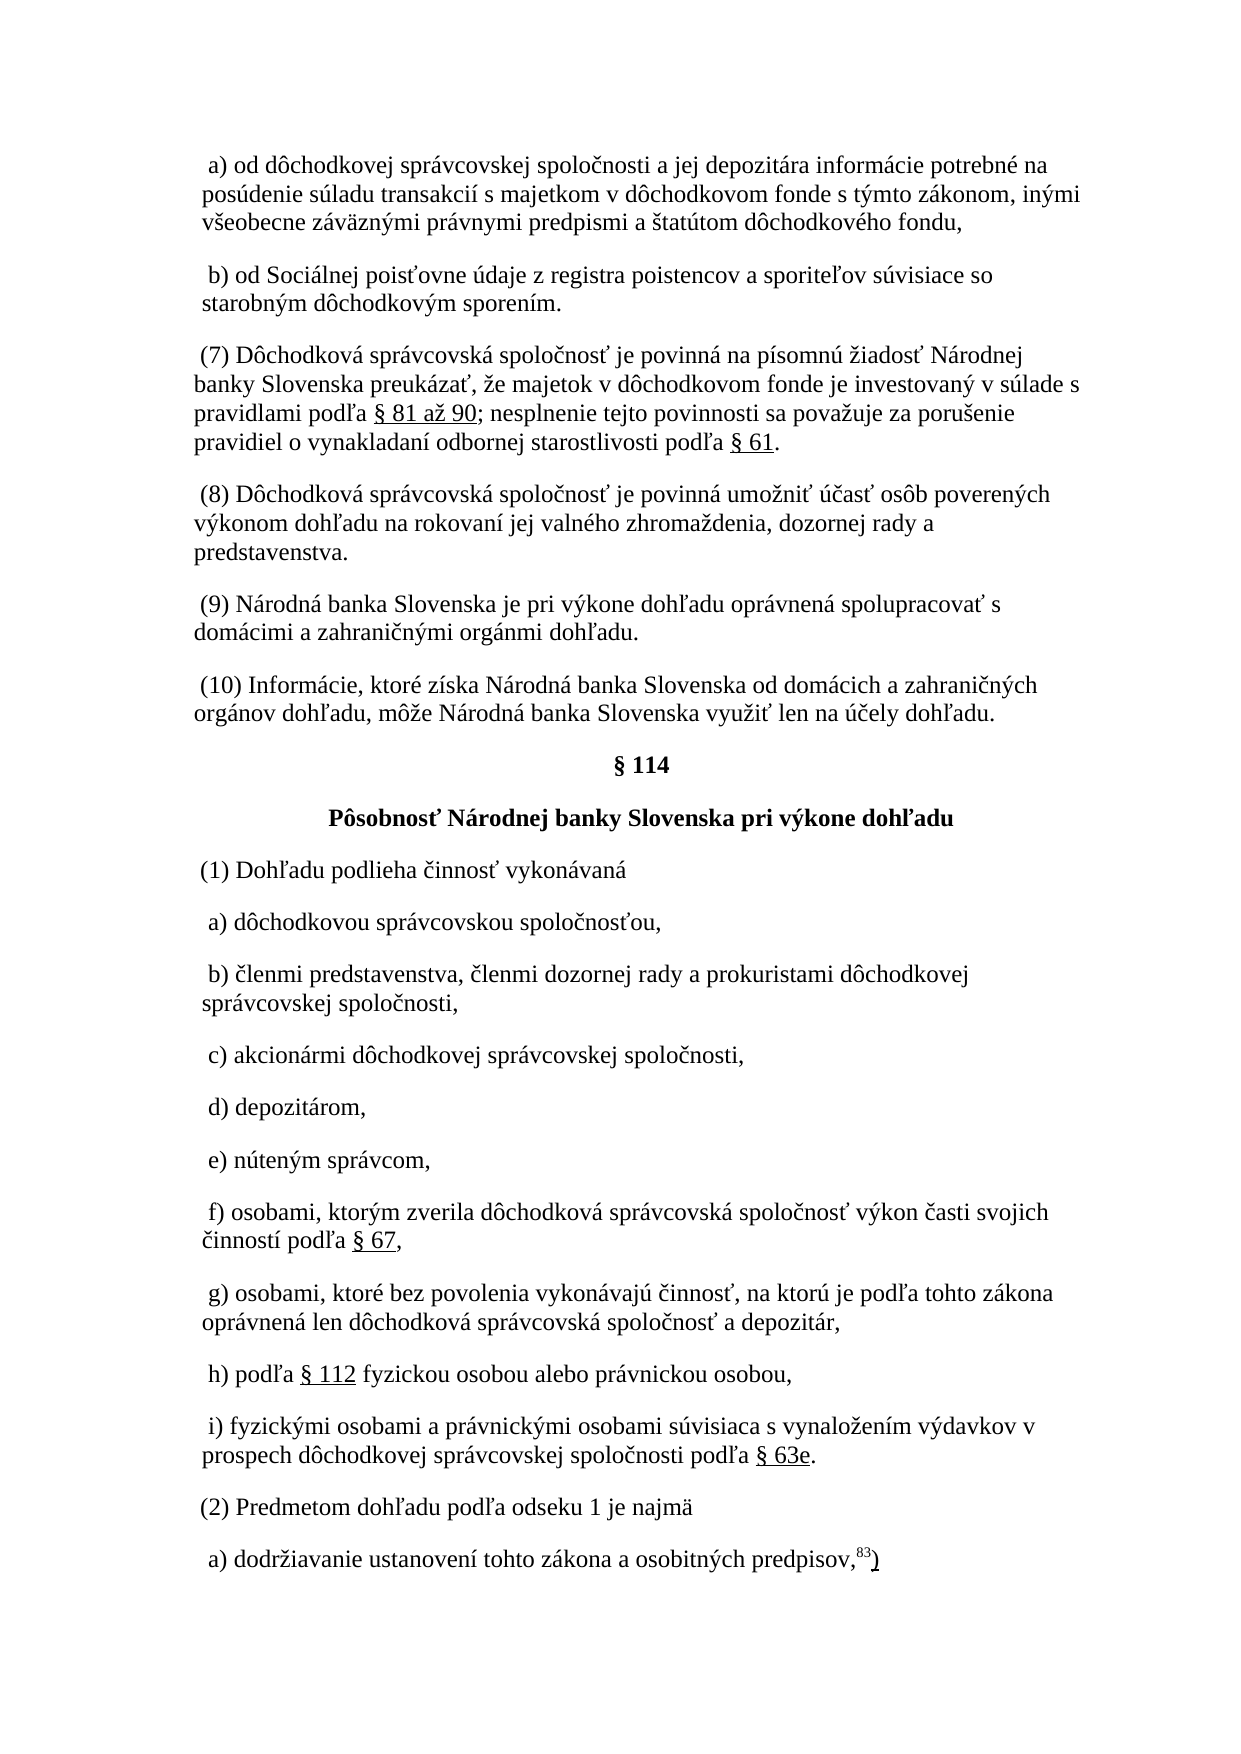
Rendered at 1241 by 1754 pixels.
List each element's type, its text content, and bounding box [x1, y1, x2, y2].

text (10) Informácie, ktoré získa Národná banka Slovenska od domácich a zahraničných orgánov dohľadu, môže Národná banka Slovenska využiť len na účely dohľadu. [194, 670, 1090, 727]
text a) dodržiavanie ustanovení tohto zákona a osobitných predpisov,83) [202, 1544, 1090, 1573]
text b) od Sociálnej poisťovne údaje z registra poistencov a sporiteľov súvisiace so starobným dôchodkovým sporením. [202, 260, 1090, 317]
text (9) Národná banka Slovenska je pri výkone dohľadu oprávnená spolupracovať s domácimi a zahraničnými orgánmi dohľadu. [194, 589, 1090, 646]
text h) podľa § 112 fyzickou osobou alebo právnickou osobou, [202, 1359, 1090, 1387]
text d) depozitárom, [202, 1092, 1090, 1121]
text Pôsobnosť Národnej banky Slovenska pri výkone dohľadu [186, 803, 1090, 832]
text g) osobami, ktoré bez povolenia vykonávajú činnosť, na ktorú je podľa tohto zákona oprávnená len dôchodková správcovská spoločnosť a depozitár, [202, 1278, 1090, 1335]
text a) od dôchodkovej správcovskej spoločnosti a jej depozitára informácie potrebné na posúdenie súladu transakcií s majetkom v dôchodkovom fonde s týmto zákonom, inými všeobecne záväznými právnymi predpismi a štatútom dôchodkového fondu, [202, 150, 1090, 236]
text b) členmi predstavenstva, členmi dozornej rady a prokuristami dôchodkovej správcovskej spoločnosti, [202, 959, 1090, 1017]
text a) dôchodkovou správcovskou spoločnosťou, [202, 907, 1090, 936]
text e) núteným správcom, [202, 1145, 1090, 1173]
text c) akcionármi dôchodkovej správcovskej spoločnosti, [202, 1040, 1090, 1069]
text (7) Dôchodková správcovská spoločnosť je povinná na písomnú žiadosť Národnej banky Slovenska preukázať, že majetok v dôchodkovom fonde je investovaný v súlade s pravidlami podľa § 81 až 90; nesplnenie tejto povinnosti sa považuje za porušenie pravidiel o vynakladaní odbornej starostlivosti podľa § 61. [194, 341, 1090, 456]
text (2) Predmetom dohľadu podľa odseku 1 je najmä [194, 1492, 1090, 1521]
text (1) Dohľadu podlieha činnosť vykonávaná [194, 855, 1090, 884]
text f) osobami, ktorým zverila dôchodková správcovská spoločnosť výkon časti svojich činností podľa § 67, [202, 1197, 1090, 1254]
text i) fyzickými osobami a právnickými osobami súvisiaca s vynaložením výdavkov v prospech dôchodkovej správcovskej spoločnosti podľa § 63e. [202, 1411, 1090, 1468]
text § 114 [186, 751, 1090, 779]
text (8) Dôchodková správcovská spoločnosť je povinná umožniť účasť osôb poverených výkonom dohľadu na rokovaní jej valného zhromaždenia, dozornej rady a predstavenstva. [194, 479, 1090, 565]
